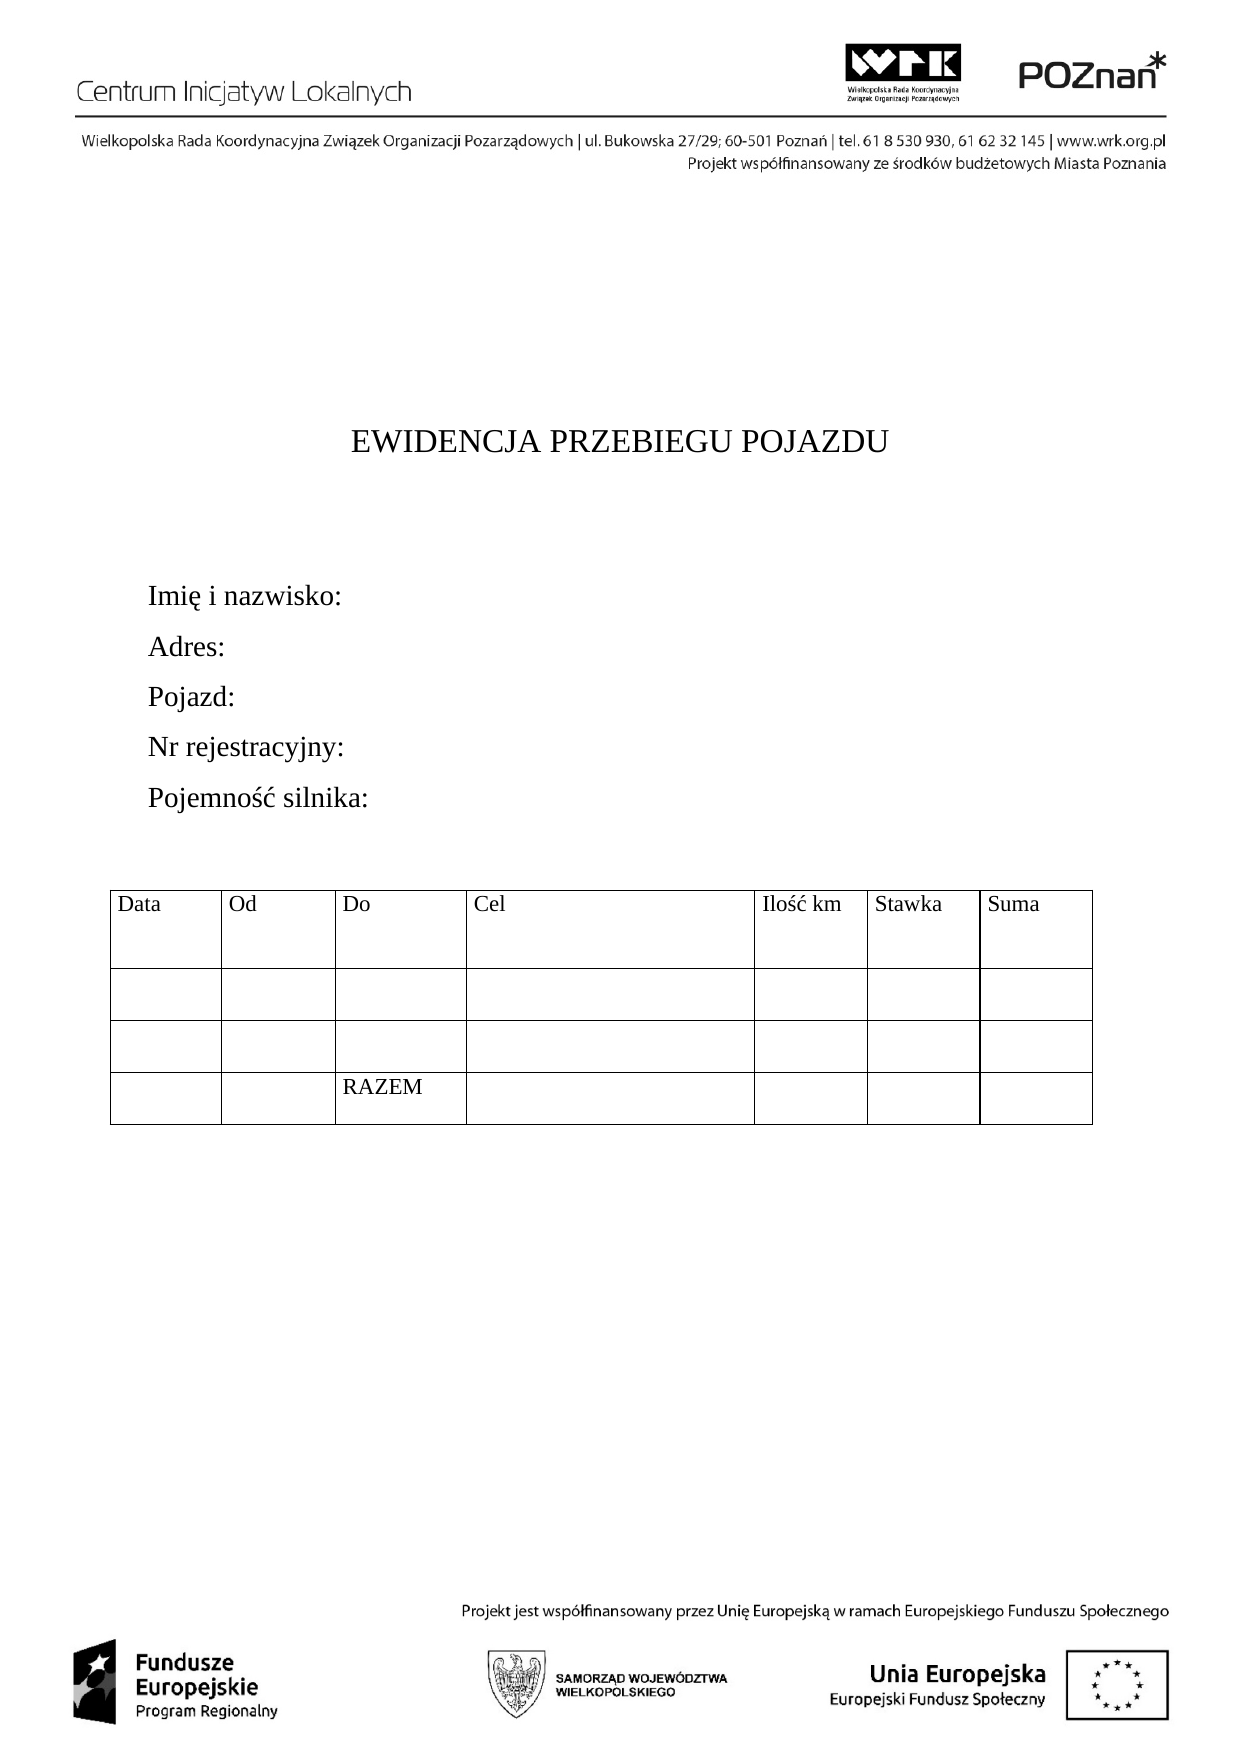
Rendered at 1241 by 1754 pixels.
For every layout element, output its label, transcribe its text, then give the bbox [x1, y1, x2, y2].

table_header Cel [467, 891, 754, 968]
table_cell [755, 969, 867, 1020]
table_cell [336, 1021, 466, 1072]
subtitle Imię i nazwisko: [148, 578, 1093, 612]
picture [0, 0, 1241, 178]
table_cell [222, 1021, 335, 1072]
table_cell [868, 1073, 979, 1124]
table_cell [755, 1073, 867, 1124]
table_header Stawka [868, 891, 979, 968]
table_header Suma [981, 891, 1092, 968]
table_cell [981, 1073, 1092, 1124]
text Adres: [148, 629, 1093, 662]
text Pojemność silnika: [148, 780, 1093, 813]
table_header Do [336, 891, 466, 968]
table_cell [467, 1021, 754, 1072]
table_cell [981, 969, 1092, 1020]
table_cell [868, 969, 979, 1020]
table_cell [467, 1073, 754, 1124]
table_cell [111, 969, 221, 1020]
table_cell [336, 969, 466, 1020]
table_header Od [222, 891, 335, 968]
table_header Data [111, 891, 221, 968]
table_cell [222, 969, 335, 1020]
table_cell [981, 1021, 1092, 1072]
table_cell [111, 1021, 221, 1072]
title EWIDENCJA PRZEBIEGU POJAZDU [148, 421, 1093, 460]
text Pojazd: [148, 679, 1093, 713]
table_header Ilość km [755, 891, 867, 968]
table_cell [467, 969, 754, 1020]
picture [0, 1588, 1241, 1754]
table_cell [868, 1021, 979, 1072]
text Nr rejestracyjny: [148, 729, 1093, 763]
table_cell RAZEM [336, 1073, 466, 1124]
table_cell [222, 1073, 335, 1124]
table_cell [755, 1021, 867, 1072]
table_cell [111, 1073, 221, 1124]
